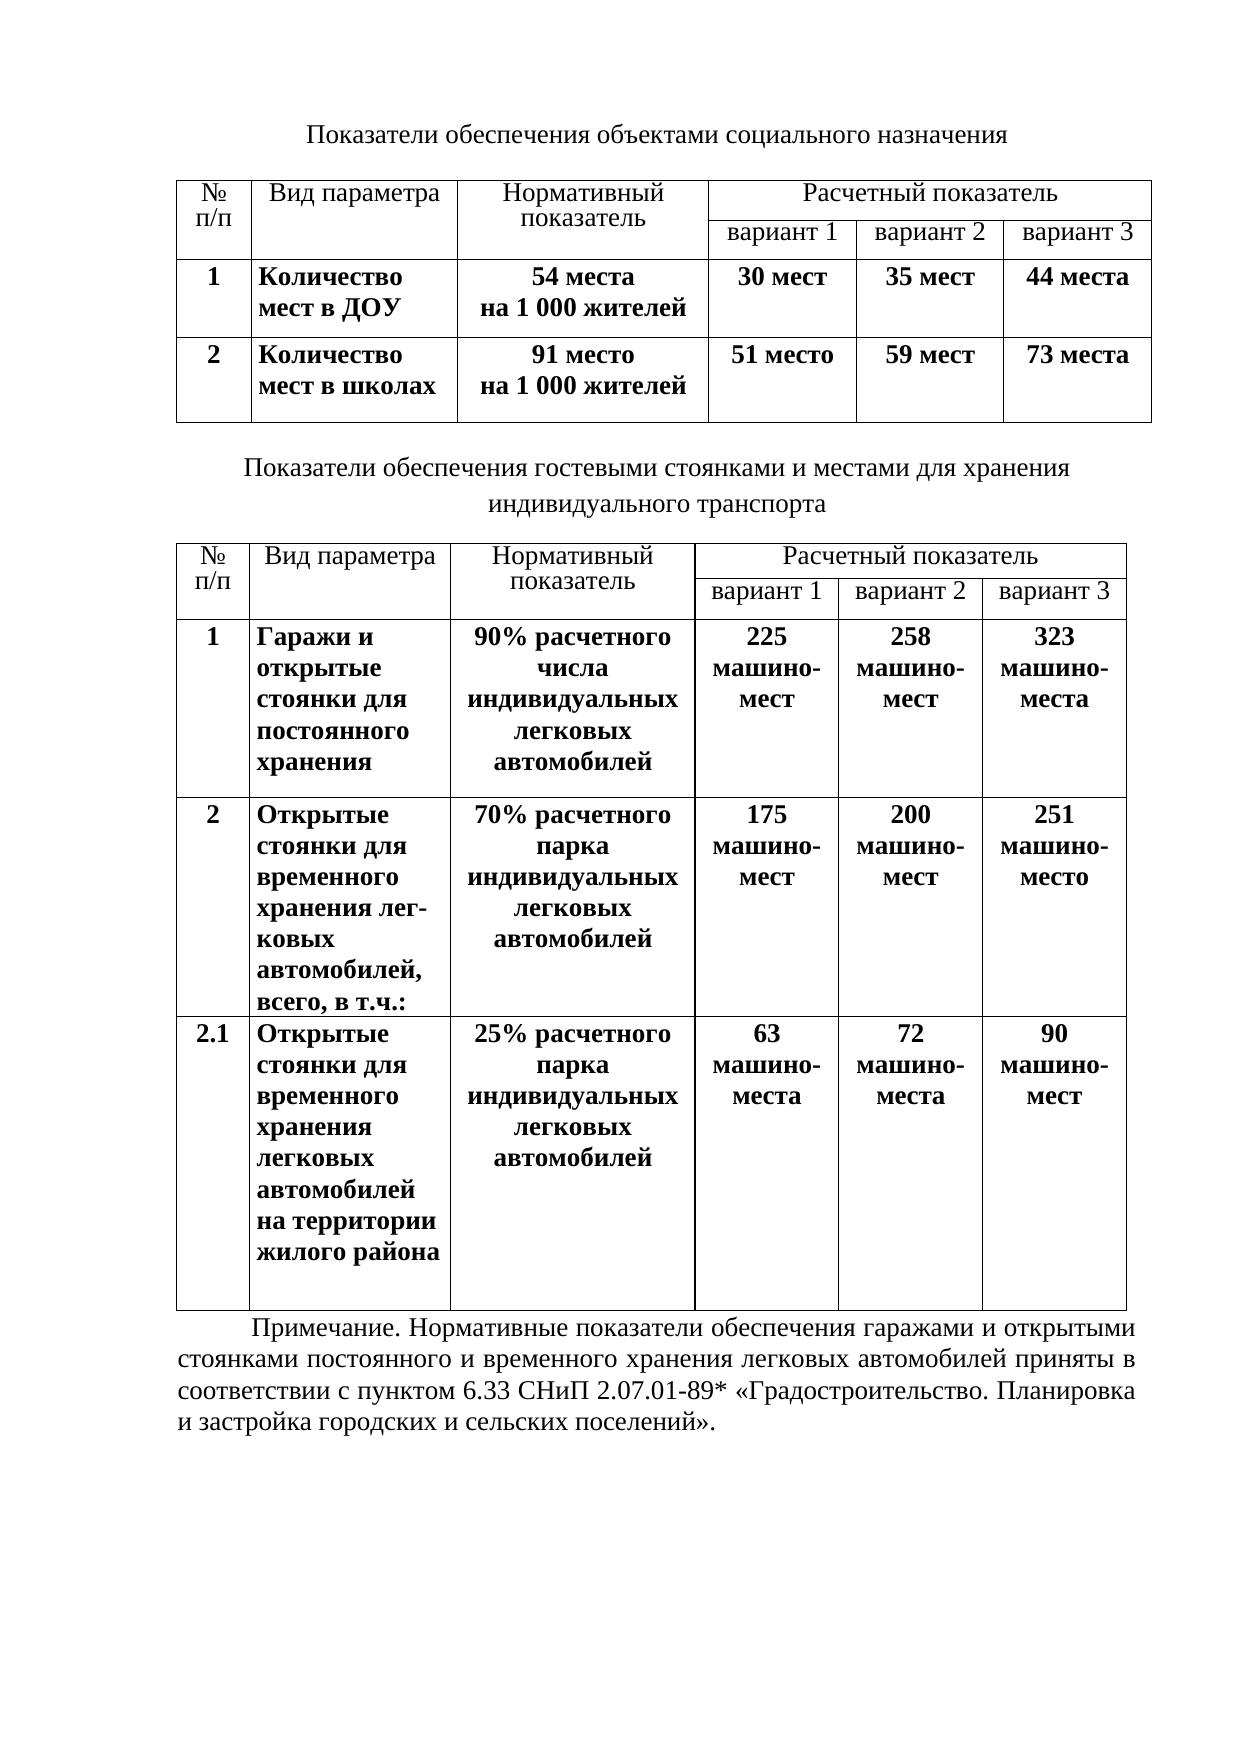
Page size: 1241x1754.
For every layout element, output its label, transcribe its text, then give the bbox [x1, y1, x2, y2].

table_cell 59 мест [857, 338, 1003, 422]
table_cell 63 машино- места [696, 1017, 838, 1310]
table_cell вариант 3 [1004, 221, 1151, 259]
table_cell 30 мест [709, 260, 856, 337]
table_cell 35 мест [857, 260, 1003, 337]
table_cell 2 [177, 338, 251, 422]
text Показатели обеспечения объектами социального назначения [177, 118, 1137, 149]
table_cell 91 место на 1 000 жителей [458, 338, 708, 422]
table_cell вариант 1 [709, 221, 856, 259]
table_cell 73 места [1004, 338, 1151, 422]
table_cell 70% расчетного парка индивидуальных легковых автомобилей [451, 798, 694, 1016]
table_cell 323 машино- места [983, 620, 1126, 797]
table_cell Гаражи и открытые стоянки для постоянного хранения [250, 620, 450, 797]
table_cell 90% расчетного числа индивидуальных легковых автомобилей [451, 620, 694, 797]
table_cell 200 машино- мест [839, 798, 982, 1016]
table_cell 51 место [709, 338, 856, 422]
table_header Вид параметра [252, 181, 457, 259]
table_cell 2.1 [177, 1017, 249, 1310]
table_header Нормативный показатель [451, 544, 694, 619]
table_cell 2 [177, 798, 249, 1016]
table_cell Количество мест в ДОУ [252, 260, 457, 337]
table_cell 225 машино- мест [696, 620, 838, 797]
table_cell вариант 1 [696, 579, 838, 619]
table_cell 72 машино- места [839, 1017, 982, 1310]
table_header Вид параметра [250, 544, 450, 619]
table_cell 25% расчетного парка индивидуальных легковых автомобилей [451, 1017, 694, 1310]
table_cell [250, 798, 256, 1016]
table_cell 90 машино- мест [983, 1017, 1126, 1310]
table_cell 251 машино- место [983, 798, 1126, 1016]
text Показатели обеспечения гостевыми стоянками и местами для хранения индивидуального транспорта [177, 451, 1137, 518]
table_header Расчетный показатель [696, 544, 1126, 578]
table_header № п/п [177, 544, 249, 619]
table_header № п/п [177, 181, 251, 259]
table_cell 44 места [1004, 260, 1151, 337]
table_cell 54 места на 1 000 жителей [458, 260, 708, 337]
table_cell Количество мест в школах [252, 338, 457, 422]
table_cell 258 машино- мест [839, 620, 982, 797]
table_cell вариант 3 [983, 579, 1126, 619]
table_cell Открытые стоянки для временного хранения лег- ковых автомобилей, всего, в т.ч.: [389, 798, 450, 1016]
table_cell вариант 2 [857, 221, 1003, 259]
table_cell 1 [177, 620, 249, 797]
text Примечание. Нормативные показатели обеспечения гаражами и открытыми стоянками постоянного и временного хранения легковых автомобилей приняты в соответствии с пунктом 6.33 СНиП 2.07.01-89* «Градостроительство. Планировка и застройка городских и сельских поселений». [177, 1311, 1137, 1436]
table_cell Открытые стоянки для временного хранения легковых автомобилей на территории жилого района [250, 1017, 450, 1310]
table_cell 175 машино- мест [696, 798, 838, 1016]
table_cell вариант 2 [839, 579, 982, 619]
table_cell 1 [177, 260, 251, 337]
table_header Нормативный показатель [458, 181, 708, 259]
table_header Расчетный показатель [709, 181, 1151, 220]
